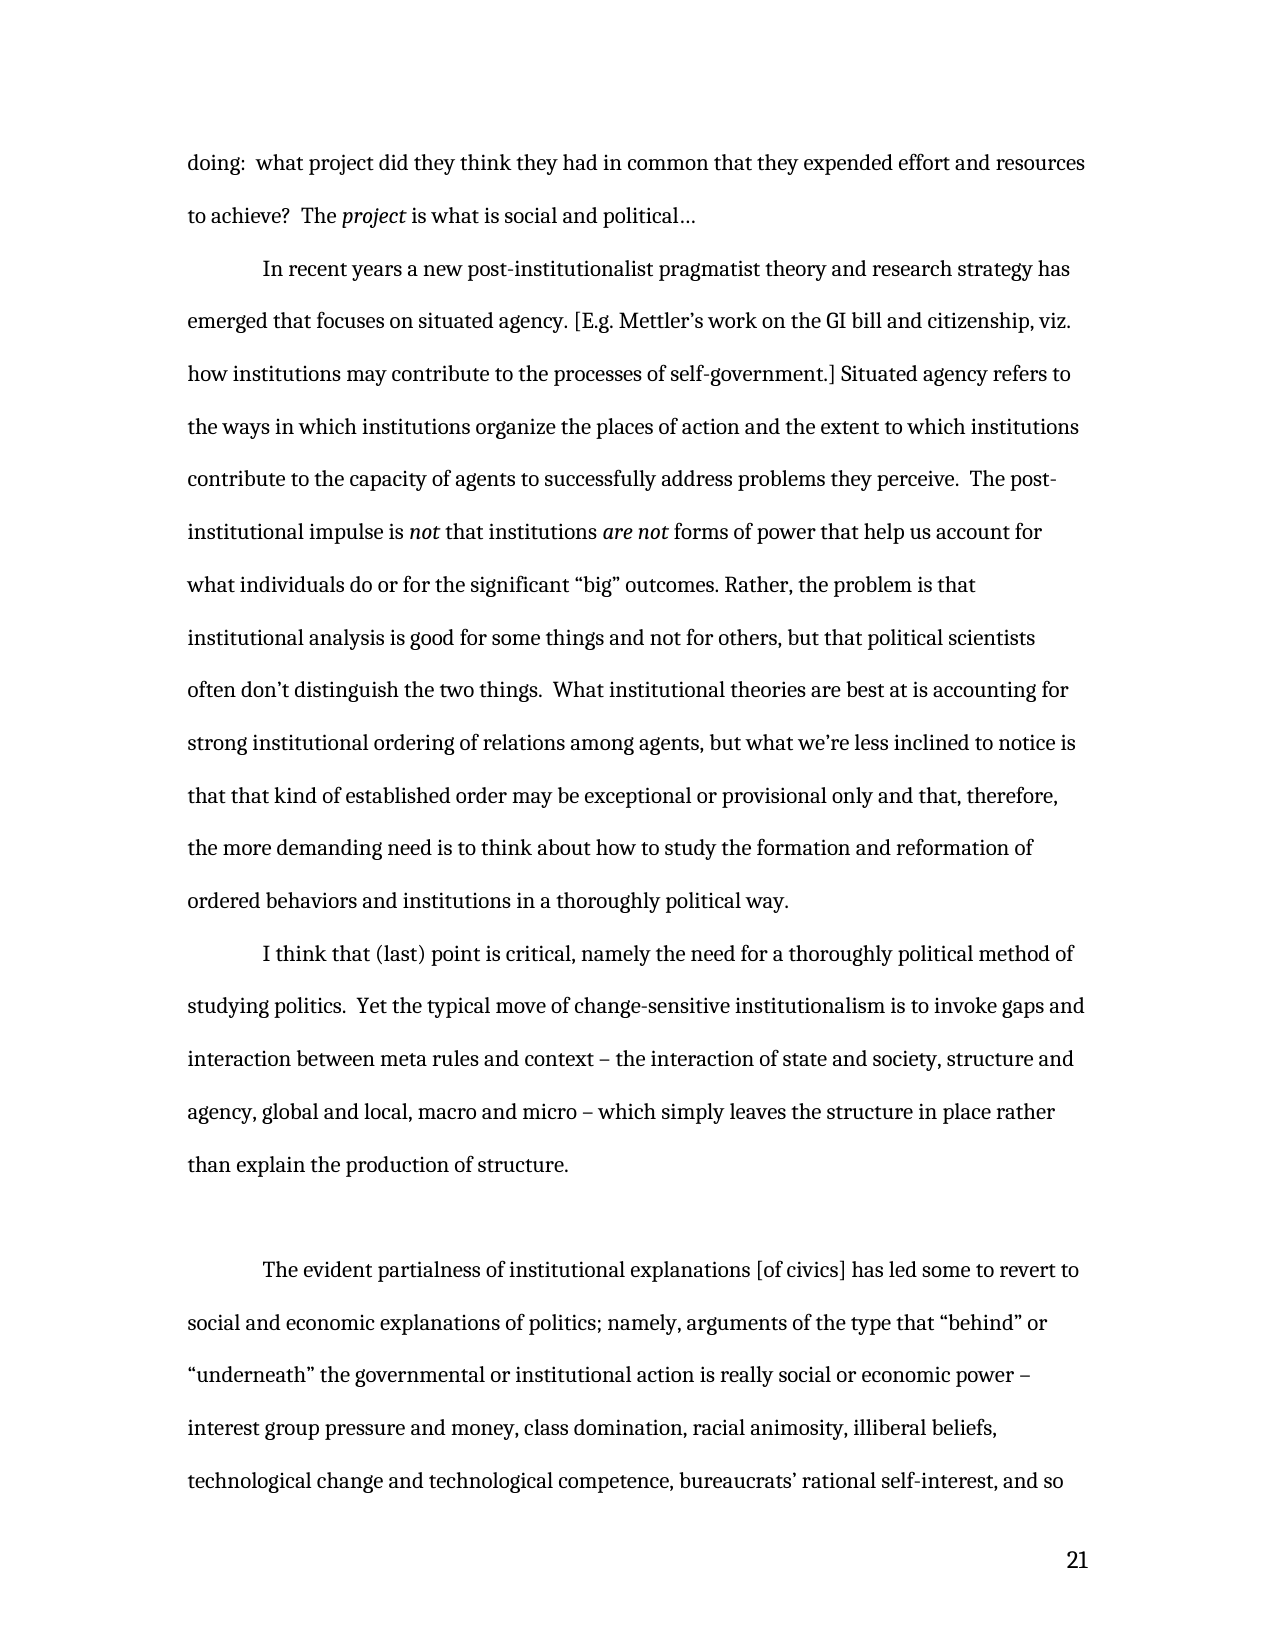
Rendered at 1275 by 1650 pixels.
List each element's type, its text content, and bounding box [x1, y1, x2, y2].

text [187, 150, 1087, 229]
text I think that (last) point is critical, namely the need for a thoroughly political method of studying politics. Yet the typical move of change-sensitive institutionalism is to invoke gaps and interaction between meta rules and context – the interaction of state and society, structure and agency, global and local, macro and micro – which simply leaves the structure in place rather than explain the production of structure. [187, 941, 1087, 1178]
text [187, 1257, 1087, 1494]
text In recent years a new post-institutionalist pragmatist theory and research strategy has emerged that focuses on situated agency. [E.g. Mettler’s work on the GI bill and citizenship, viz. how institutions may contribute to the processes of self-government.] Situated agency refers to the ways in which institutions organize the places of action and the extent to which institutions contribute to the capacity of agents to successfully address problems they perceive. The post-institutional impulse is not that institutions are not forms of power that help us account for what individuals do or for the significant “big” outcomes. Rather, the problem is that institutional analysis is good for some things and not for others, but that political scientists often don’t distinguish the two things. What institutional theories are best at is accounting for strong institutional ordering of relations among agents, but what we’re less inclined to notice is that that kind of established order may be exceptional or provisional only and that, therefore, the more demanding need is to think about how to study the formation and reformation of ordered behaviors and institutions in a thoroughly political way. [187, 255, 1087, 914]
